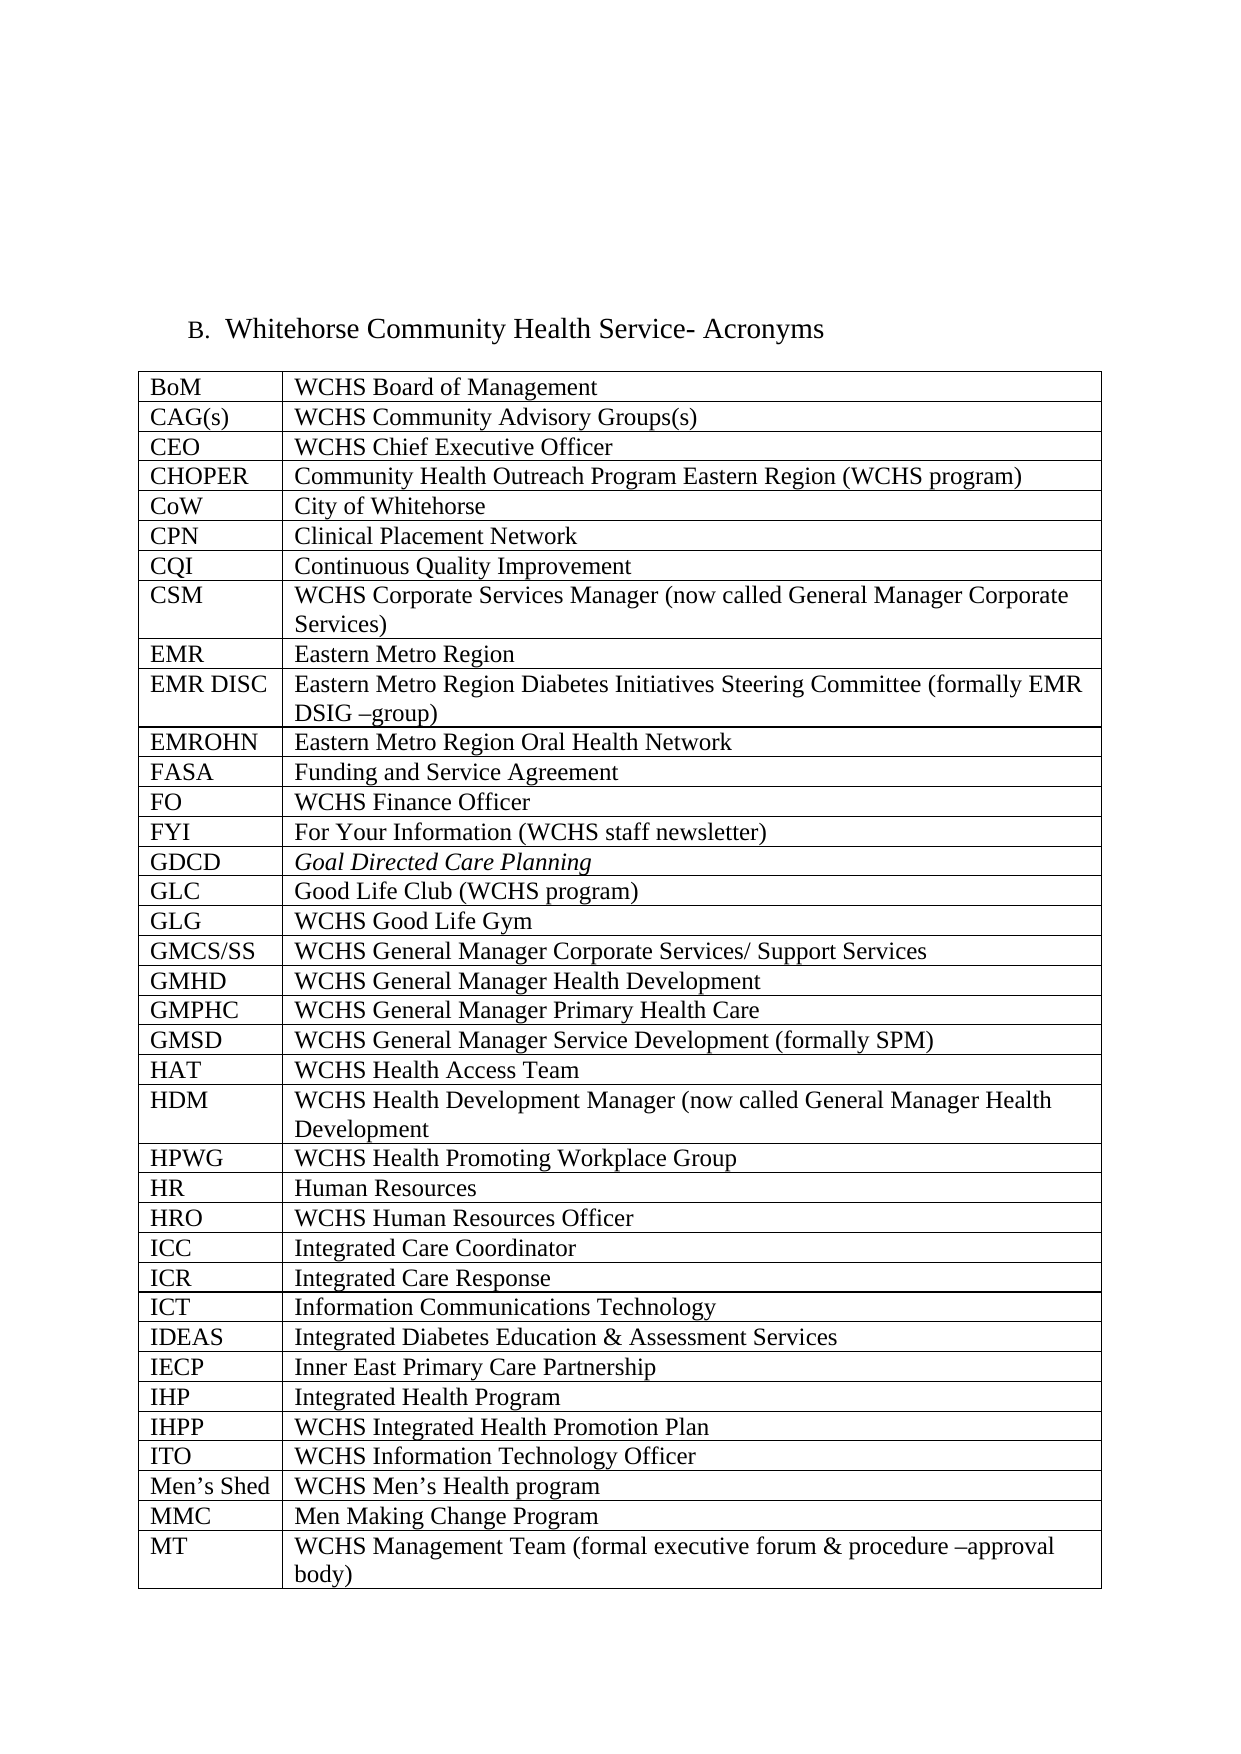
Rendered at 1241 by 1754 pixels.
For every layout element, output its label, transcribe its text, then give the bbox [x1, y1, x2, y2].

table_cell Men’s Shed [139, 1471, 282, 1500]
table_cell WCHS Information Technology Officer [283, 1441, 1101, 1470]
table_header WCHS Board of Management [283, 372, 1101, 401]
table_cell Integrated Care Response [283, 1263, 1101, 1291]
table_cell GMSD [139, 1025, 282, 1054]
table_cell WCHS Health Promoting Workplace Group [283, 1144, 1101, 1172]
table_cell Eastern Metro Region Oral Health Network [283, 728, 1101, 756]
table_cell CEO [139, 432, 282, 460]
table_cell EMR DISC [139, 669, 282, 726]
table_cell WCHS Health Development Manager (now called General Manager Health Development [283, 1085, 1101, 1142]
table_cell Continuous Quality Improvement [283, 551, 1101, 579]
table_cell HPWG [139, 1144, 282, 1172]
table_cell WCHS General Manager Corporate Services/ Support Services [283, 936, 1101, 965]
table_cell Human Resources [283, 1173, 1101, 1202]
table_cell WCHS Health Access Team [283, 1055, 1101, 1084]
table_cell WCHS Human Resources Officer [283, 1203, 1101, 1232]
table_cell FYI [139, 817, 282, 846]
table_cell CAG(s) [139, 402, 282, 431]
table_cell WCHS Management Team (formal executive forum & procedure –approval body) [283, 1531, 1101, 1588]
table_cell GMPHC [139, 996, 282, 1024]
table_cell Integrated Care Coordinator [283, 1233, 1101, 1262]
table_cell CQI [139, 551, 282, 579]
table_cell WCHS Men’s Health program [283, 1471, 1101, 1500]
table_cell MT [139, 1531, 282, 1588]
table_cell WCHS Community Advisory Groups(s) [283, 402, 1101, 431]
table_cell CHOPER [139, 461, 282, 490]
table_cell Inner East Primary Care Partnership [283, 1352, 1101, 1381]
table_cell ICT [139, 1293, 282, 1321]
table_cell Information Communications Technology [283, 1293, 1101, 1321]
table_cell HAT [139, 1055, 282, 1084]
table_cell WCHS General Manager Health Development [283, 966, 1101, 994]
table_cell IHP [139, 1382, 282, 1411]
table_cell City of Whitehorse [283, 491, 1101, 520]
table_cell Men Making Change Program [283, 1501, 1101, 1530]
table_cell WCHS Integrated Health Promotion Plan [283, 1412, 1101, 1440]
table_cell WCHS Good Life Gym [283, 906, 1101, 935]
table_cell Funding and Service Agreement [283, 757, 1101, 786]
table_cell Goal Directed Care Planning [283, 847, 1101, 875]
table_cell GDCD [139, 847, 282, 875]
table_cell Clinical Placement Network [283, 521, 1101, 550]
table_cell WCHS General Manager Service Development (formally SPM) [283, 1025, 1101, 1054]
table_cell IECP [139, 1352, 282, 1381]
table_cell GMCS/SS [139, 936, 282, 965]
table_cell FASA [139, 757, 282, 786]
table_cell WCHS Finance Officer [283, 787, 1101, 816]
table_cell IHPP [139, 1412, 282, 1440]
table_cell GMHD [139, 966, 282, 994]
table_cell ITO [139, 1441, 282, 1470]
table_cell Integrated Health Program [283, 1382, 1101, 1411]
table_cell For Your Information (WCHS staff newsletter) [283, 817, 1101, 846]
table_cell HR [139, 1173, 282, 1202]
table_cell Good Life Club (WCHS program) [283, 876, 1101, 905]
table_cell Eastern Metro Region Diabetes Initiatives Steering Committee (formally EMR DSIG –group) [283, 669, 1101, 726]
table_cell EMR [139, 639, 282, 668]
table_cell HDM [139, 1085, 282, 1142]
table_header BoM [139, 372, 282, 401]
table_cell ICR [139, 1263, 282, 1291]
table_cell FO [139, 787, 282, 816]
table_cell CoW [139, 491, 282, 520]
table_cell MMC [139, 1501, 282, 1530]
table_cell WCHS Corporate Services Manager (now called General Manager Corporate Services) [283, 581, 1101, 638]
list Whitehorse Community Health Service- Acronyms [187, 312, 1090, 345]
table_cell HRO [139, 1203, 282, 1232]
table_cell CPN [139, 521, 282, 550]
table_cell WCHS General Manager Primary Health Care [283, 996, 1101, 1024]
table_cell Eastern Metro Region [283, 639, 1101, 668]
table_cell EMROHN [139, 728, 282, 756]
table_cell WCHS Chief Executive Officer [283, 432, 1101, 460]
table_cell GLG [139, 906, 282, 935]
table_cell CSM [139, 581, 282, 638]
table_cell IDEAS [139, 1322, 282, 1351]
table_cell ICC [139, 1233, 282, 1262]
table_cell Community Health Outreach Program Eastern Region (WCHS program) [283, 461, 1101, 490]
table_cell GLC [139, 876, 282, 905]
table_cell Integrated Diabetes Education & Assessment Services [283, 1322, 1101, 1351]
